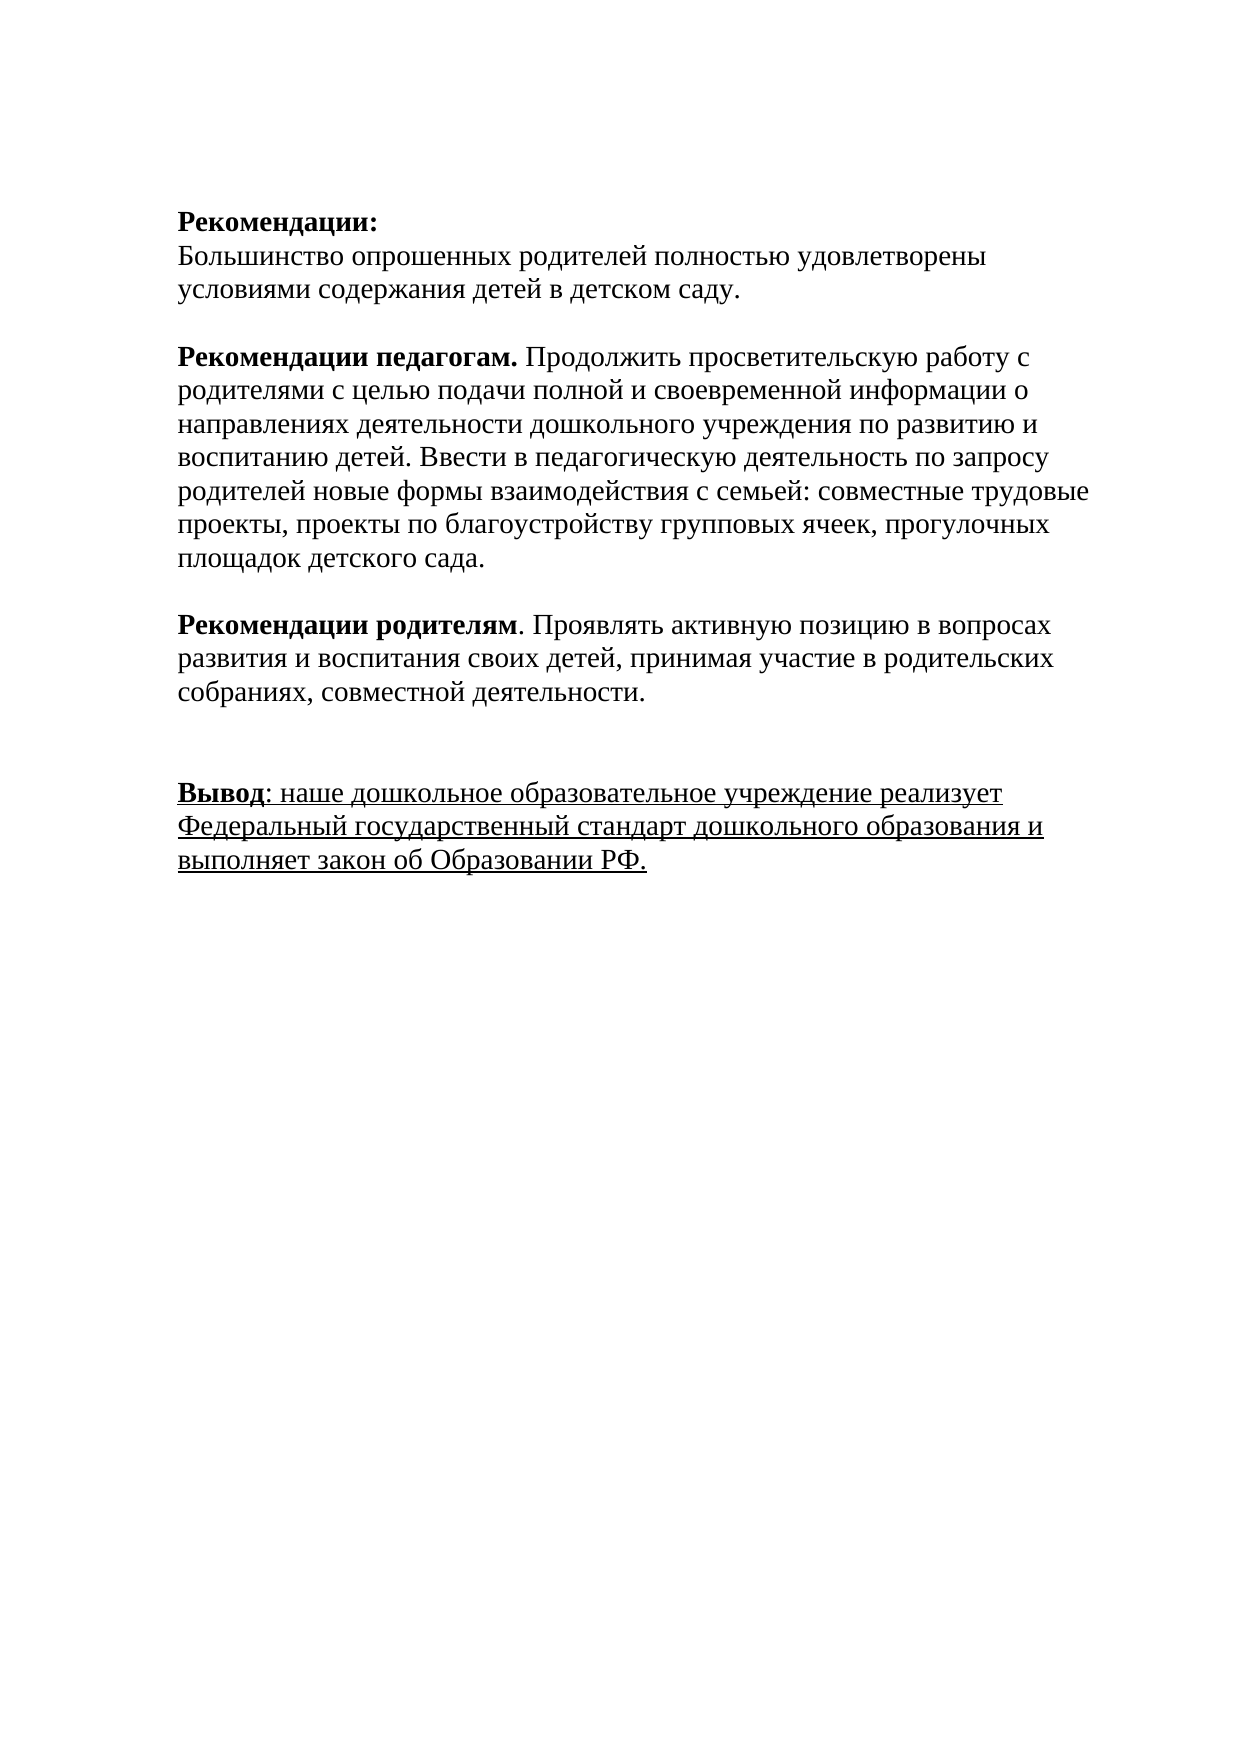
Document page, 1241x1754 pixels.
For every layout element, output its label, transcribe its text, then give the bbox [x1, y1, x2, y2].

text направлениях деятельности дошкольного учреждения по развитию и [177, 406, 1152, 439]
text Рекомендации родителям. Проявлять активную позицию в вопросах развития и воспитания своих детей, принимая участие в родительских собраниях, совместной деятельности. [177, 607, 1152, 708]
text проекты, проекты по благоустройству групповых ячеек, прогулочных [177, 506, 1152, 540]
text родителей новые формы взаимодействия с семьей: совместные трудовые [177, 473, 1152, 506]
text воспитанию детей. Ввести в педагогическую деятельность по запросу [177, 439, 1152, 473]
text Большинство опрошенных родителей полностью удовлетворены [177, 238, 1152, 272]
text родителями с целью подачи полной и своевременной информации о [177, 372, 1152, 406]
text выполняет закон об Образовании РФ. [177, 842, 1152, 875]
text Вывод: наше дошкольное образовательное учреждение реализует [177, 775, 1152, 808]
text условиями содержания детей в детском саду. [177, 272, 1152, 305]
text Федеральный государственный стандарт дошкольного образования и [177, 808, 1152, 842]
text Рекомендации педагогам. Продолжить просветительскую работу с [177, 339, 1152, 372]
text площадок детского сада. [177, 540, 1152, 573]
text Рекомендации: [177, 204, 1152, 238]
